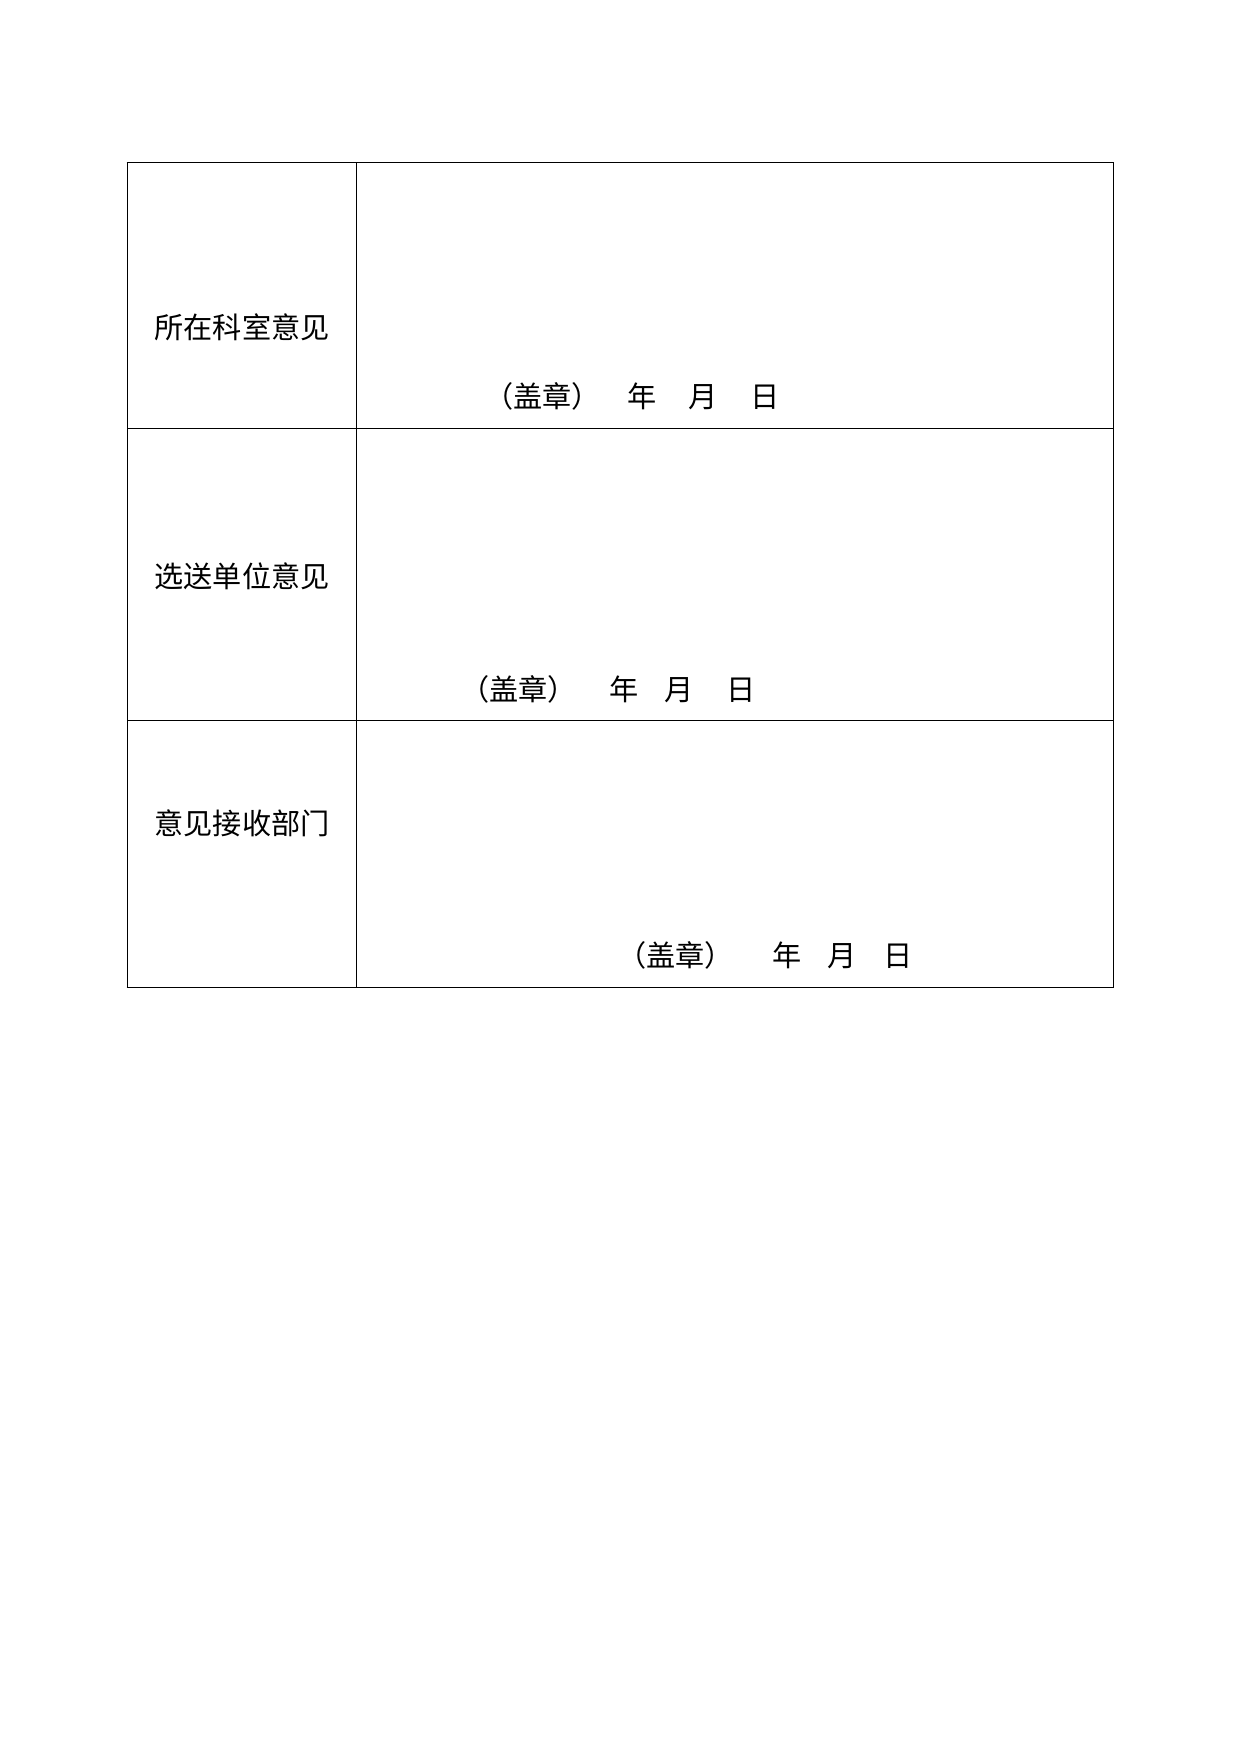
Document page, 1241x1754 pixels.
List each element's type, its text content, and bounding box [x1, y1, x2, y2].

table_cell 意见接收部门 [128, 721, 356, 987]
table_cell （盖章） 年 月 日 [357, 721, 1113, 987]
table_cell 所在科室意见 [128, 163, 356, 427]
table_cell 选送单位意见 [128, 429, 356, 720]
table_cell （盖章） 年 月 日 [357, 163, 1113, 427]
table_cell （盖章） 年 月 日 [357, 429, 1113, 720]
